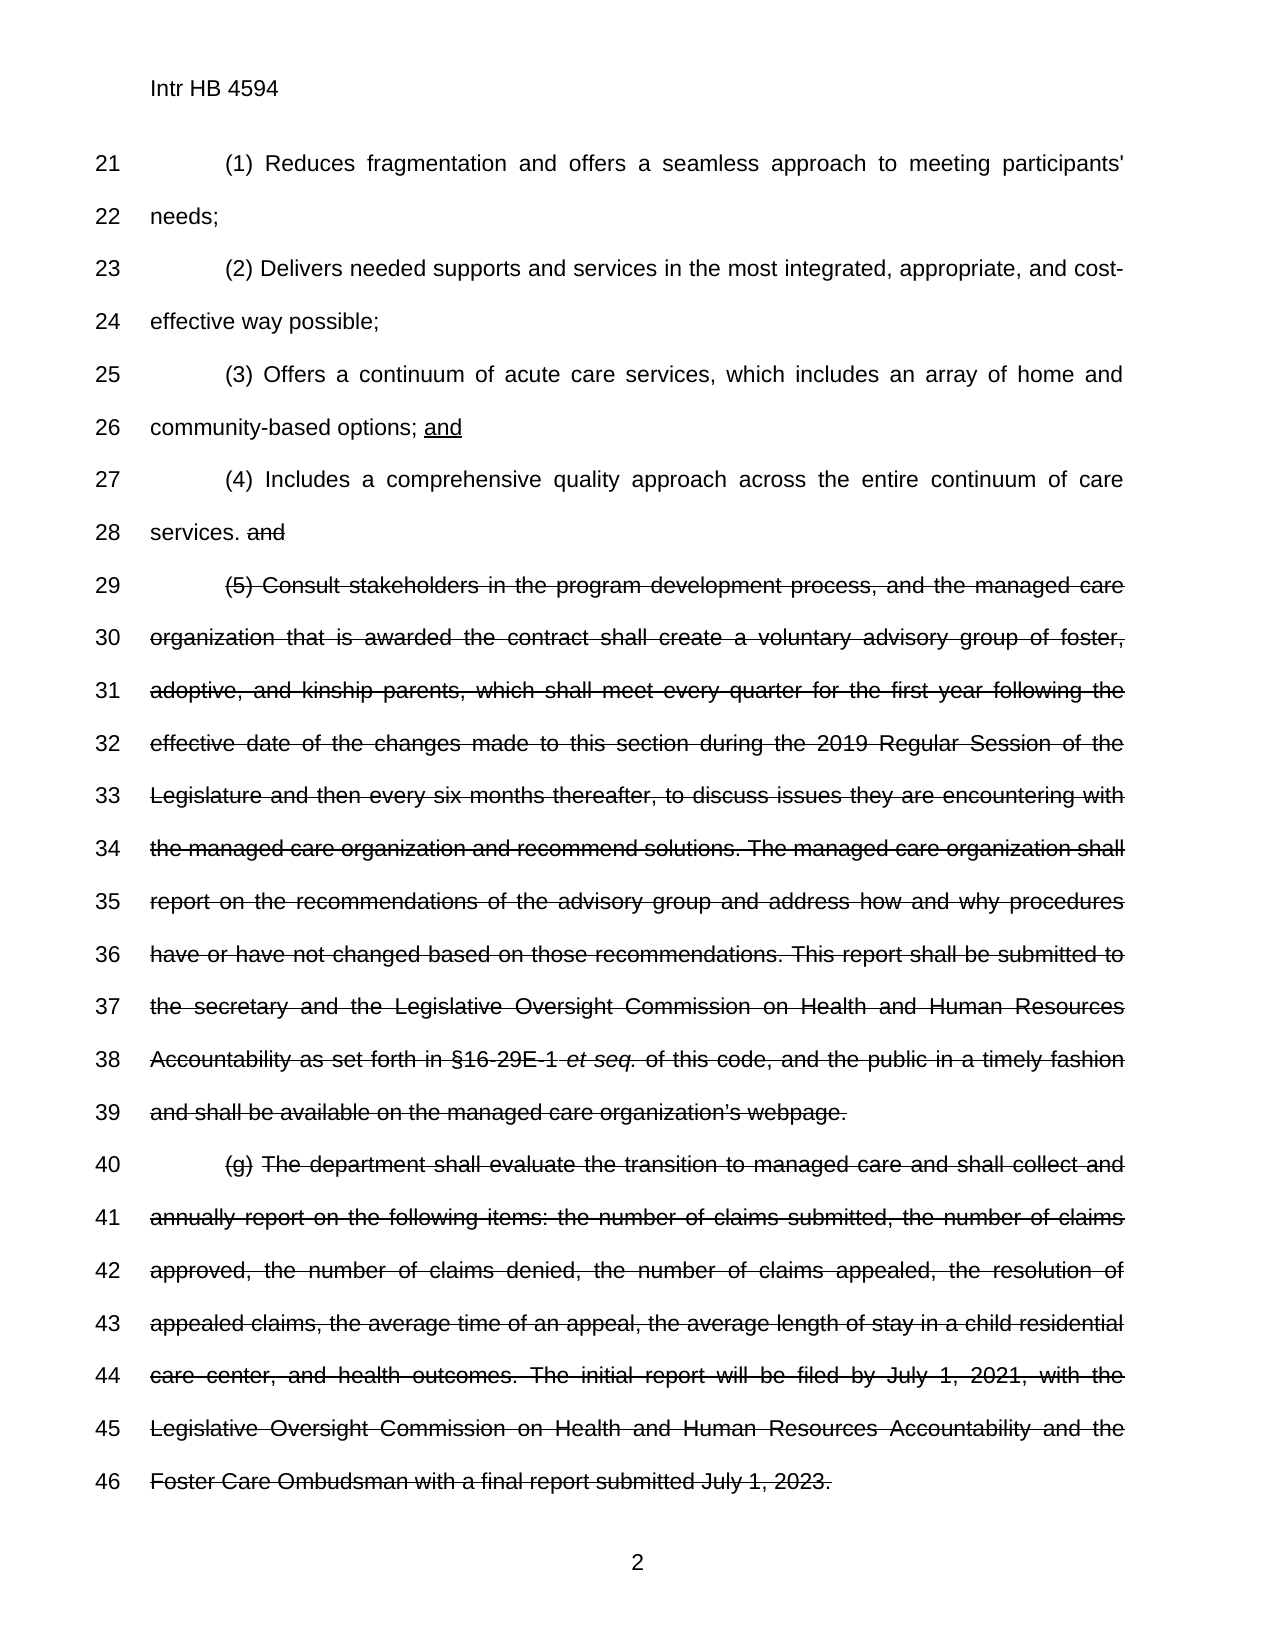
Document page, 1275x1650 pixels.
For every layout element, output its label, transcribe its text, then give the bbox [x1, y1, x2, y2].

text (2) Delivers needed supports and services in the most integrated, appropriate, and cost-effective way possible; [150, 255, 1125, 334]
text (3) Offers a continuum of acute care services, which includes an array of home and community-based options; and [150, 361, 1125, 440]
text (5) Consult stakeholders in the program development process, and the managed care organization that is awarded the contract shall create a voluntary advisory group of foster, adoptive, and kinship parents, which shall meet every quarter for the first year following the effective date of the changes made to this section during the 2019 Regular Session of the Legislature and then every six months thereafter, to discuss issues they are encountering with the managed care organization and recommend solutions. The managed care organization shall report on the recommendations of the advisory group and address how and why procedures have or have not changed based on those recommendations. This report shall be submitted to the secretary and the Legislative Oversight Commission on Health and Human Resources Accountability as set forth in §16-29E-1 et seq. of this code, and the public in a timely fashion and shall be available on the managed care organization’s webpage. [150, 572, 1125, 639]
text (4) Includes a comprehensive quality approach across the entire continuum of care services. and [150, 466, 1125, 545]
text (g) The department shall evaluate the transition to managed care and shall collect and annually report on the following items: the number of claims submitted, the number of claims approved, the number of claims denied, the number of claims appealed, the resolution of appealed claims, the average time of an appeal, the average length of stay in a child residential care center, and health outcomes. The initial report will be filed by July 1, 2021, with the Legislative Oversight Commission on Health and Human Resources Accountability and the Foster Care Ombudsman with a final report submitted July 1, 2023. [150, 1430, 1125, 1494]
text (5) Consult stakeholders in the program development process, and the managed care organization that is awarded the contract shall create a voluntary advisory group of foster, adoptive, and kinship parents, which shall meet every quarter for the first year following the effective date of the changes made to this section during the 2019 Regular Session of the Legislature and then every six months thereafter, to discuss issues they are encountering with the managed care organization and recommend solutions. The managed care organization shall report on the recommendations of the advisory group and address how and why procedures have or have not changed based on those recommendations. This report shall be submitted to the secretary and the Legislative Oversight Commission on Health and Human Resources Accountability as set forth in §16-29E-1 et seq. of this code, and the public in a timely fashion and shall be available on the managed care organization’s webpage. [150, 693, 1125, 797]
text (1) Reduces fragmentation and offers a seamless approach to meeting participants' needs; [150, 150, 1125, 229]
text (g) The department shall evaluate the transition to managed care and shall collect and annually report on the following items: the number of claims submitted, the number of claims approved, the number of claims denied, the number of claims appealed, the resolution of appealed claims, the average time of an appeal, the average length of stay in a child residential care center, and health outcomes. The initial report will be filed by July 1, 2021, with the Legislative Oversight Commission on Health and Human Resources Accountability and the Foster Care Ombudsman with a final report submitted July 1, 2023. [150, 1220, 1125, 1376]
text (5) Consult stakeholders in the program development process, and the managed care organization that is awarded the contract shall create a voluntary advisory group of foster, adoptive, and kinship parents, which shall meet every quarter for the first year following the effective date of the changes made to this section during the 2019 Regular Session of the Legislature and then every six months thereafter, to discuss issues they are encountering with the managed care organization and recommend solutions. The managed care organization shall report on the recommendations of the advisory group and address how and why procedures have or have not changed based on those recommendations. This report shall be submitted to the secretary and the Legislative Oversight Commission on Health and Human Resources Accountability as set forth in §16-29E-1 et seq. of this code, and the public in a timely fashion and shall be available on the managed care organization’s webpage. [150, 1061, 1125, 1125]
text (g) The department shall evaluate the transition to managed care and shall collect and annually report on the following items: the number of claims submitted, the number of claims approved, the number of claims denied, the number of claims appealed, the resolution of appealed claims, the average time of an appeal, the average length of stay in a child residential care center, and health outcomes. The initial report will be filed by July 1, 2021, with the Legislative Oversight Commission on Health and Human Resources Accountability and the Foster Care Ombudsman with a final report submitted July 1, 2023. [150, 1151, 1125, 1218]
text (g) The department shall evaluate the transition to managed care and shall collect and annually report on the following items: the number of claims submitted, the number of claims approved, the number of claims denied, the number of claims appealed, the resolution of appealed claims, the average time of an appeal, the average length of stay in a child residential care center, and health outcomes. The initial report will be filed by July 1, 2021, with the Legislative Oversight Commission on Health and Human Resources Accountability and the Foster Care Ombudsman with a final report submitted July 1, 2023. [150, 1378, 1125, 1429]
